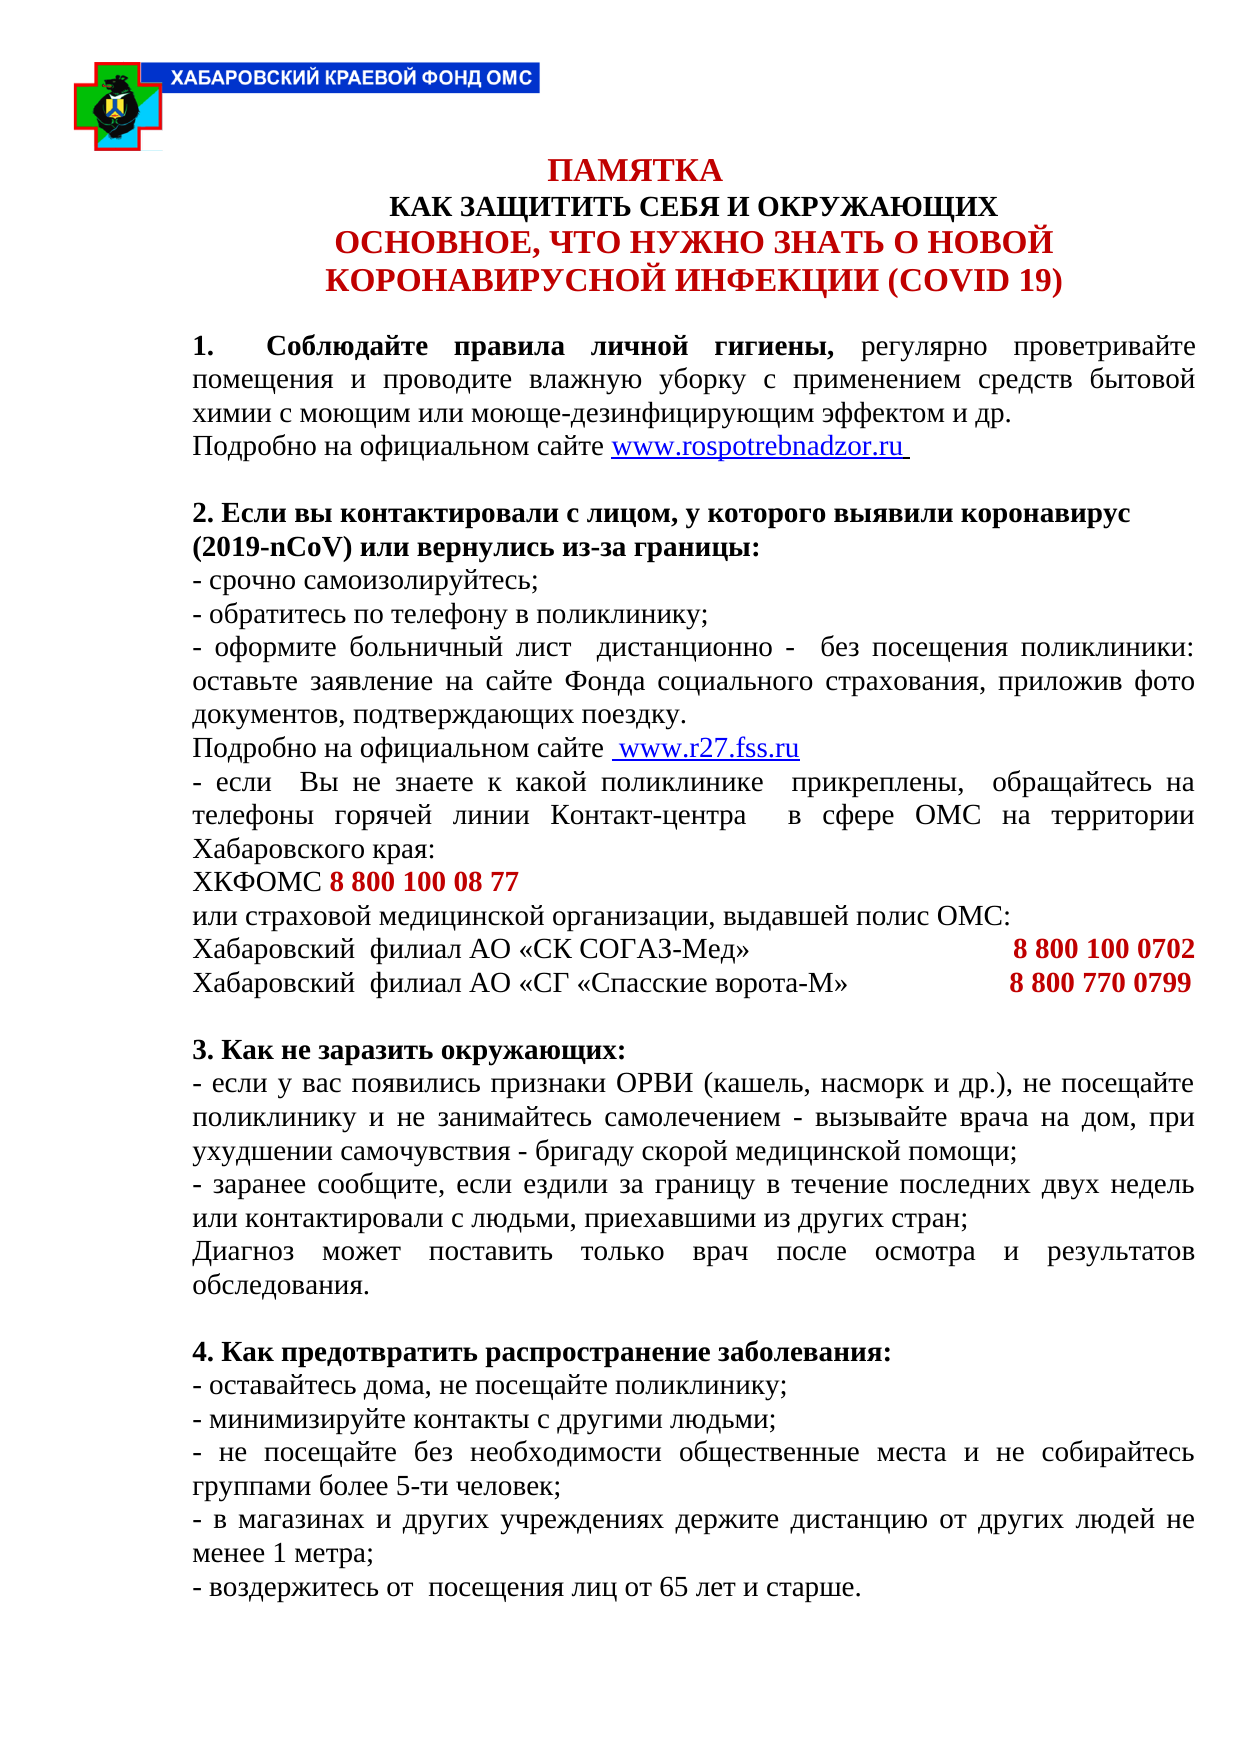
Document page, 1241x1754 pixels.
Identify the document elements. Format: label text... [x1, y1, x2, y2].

list - заранее сообщите, если ездили за границу в течение последних двух недель или контактировали с людьми, приехавшими из других стран; [192, 1166, 1196, 1233]
text ПАМЯТКА [74, 150, 1196, 189]
list - не посещайте без необходимости общественные места и не собирайтесь группами более 5-ти человек; [192, 1434, 1196, 1502]
list - оставайтесь дома, не посещайте поликлинику; [192, 1367, 1196, 1401]
text 3. Как не заразить окружающих: [192, 1032, 1196, 1066]
list - если у вас появились признаки ОРВИ (кашель, насморк и др.), не посещайте поликлинику и не занимайтесь самолечением - вызывайте врача на дом, при ухудшении самочувствия - бригаду скорой медицинской помощи; [192, 1066, 1196, 1166]
list или страховой медицинской организации, выдавшей полис ОМС: [192, 898, 1196, 931]
list - срочно самоизолируйтесь; [192, 562, 1196, 596]
list - минимизируйте контакты с другими людьми; [192, 1401, 1196, 1434]
list 4. Как предотвратить распространение заболевания: [192, 1334, 1196, 1367]
list - если Вы не знаете к какой поликлинике прикреплены, обращайтесь на телефоны горячей линии Контакт-центра в сфере ОМС на территории Хабаровского края: [192, 764, 1196, 864]
list ХКФОМС 8 800 100 08 77 [192, 864, 1196, 898]
text Хабаровский филиал АО «СК СОГАЗ-Мед» 8 800 100 0702 [192, 931, 1196, 965]
list - в магазинах и других учреждениях держите дистанцию от других людей не менее 1 метра; [192, 1502, 1196, 1569]
text ОСНОВНОЕ, ЧТО НУЖНО ЗНАТЬ О НОВОЙ КОРОНАВИРУСНОЙ ИНФЕКЦИИ (COVID 19) [192, 222, 1196, 299]
list Соблюдайте правила личной гигиены, регулярно проветривайте помещения и проводите влажную уборку с применением средств бытовой химии с моющим или моюще-дезинфицирующим эффектом и др. [192, 328, 1196, 428]
list Подробно на официальном сайте www.rospotrebnadzor.ru [192, 428, 1196, 462]
text КАК ЗАЩИТИТЬ СЕБЯ И ОКРУЖАЮЩИХ [192, 189, 1196, 222]
list - оформите больничный лист дистанционно - без посещения поликлиники: оставьте заявление на сайте Фонда социального страхования, приложив фото документов, подтверждающих поездку. [192, 629, 1196, 730]
list - обратитесь по телефону в поликлинику; [192, 596, 1196, 629]
list Диагноз может поставить только врач после осмотра и результатов обследования. [192, 1233, 1196, 1300]
list 2. Если вы контактировали с лицом, у которого выявили коронавирус (2019-nCoV) или вернулись из-за границы: [192, 495, 1196, 562]
list Подробно на официальном сайте www.r27.fss.ru [192, 730, 1196, 764]
picture [73, 59, 544, 151]
text Хабаровский филиал АО «СГ «Спасские ворота-М» 8 800 770 0799 [192, 965, 1196, 998]
list - воздержитесь от посещения лиц от 65 лет и старше. [192, 1569, 1196, 1602]
